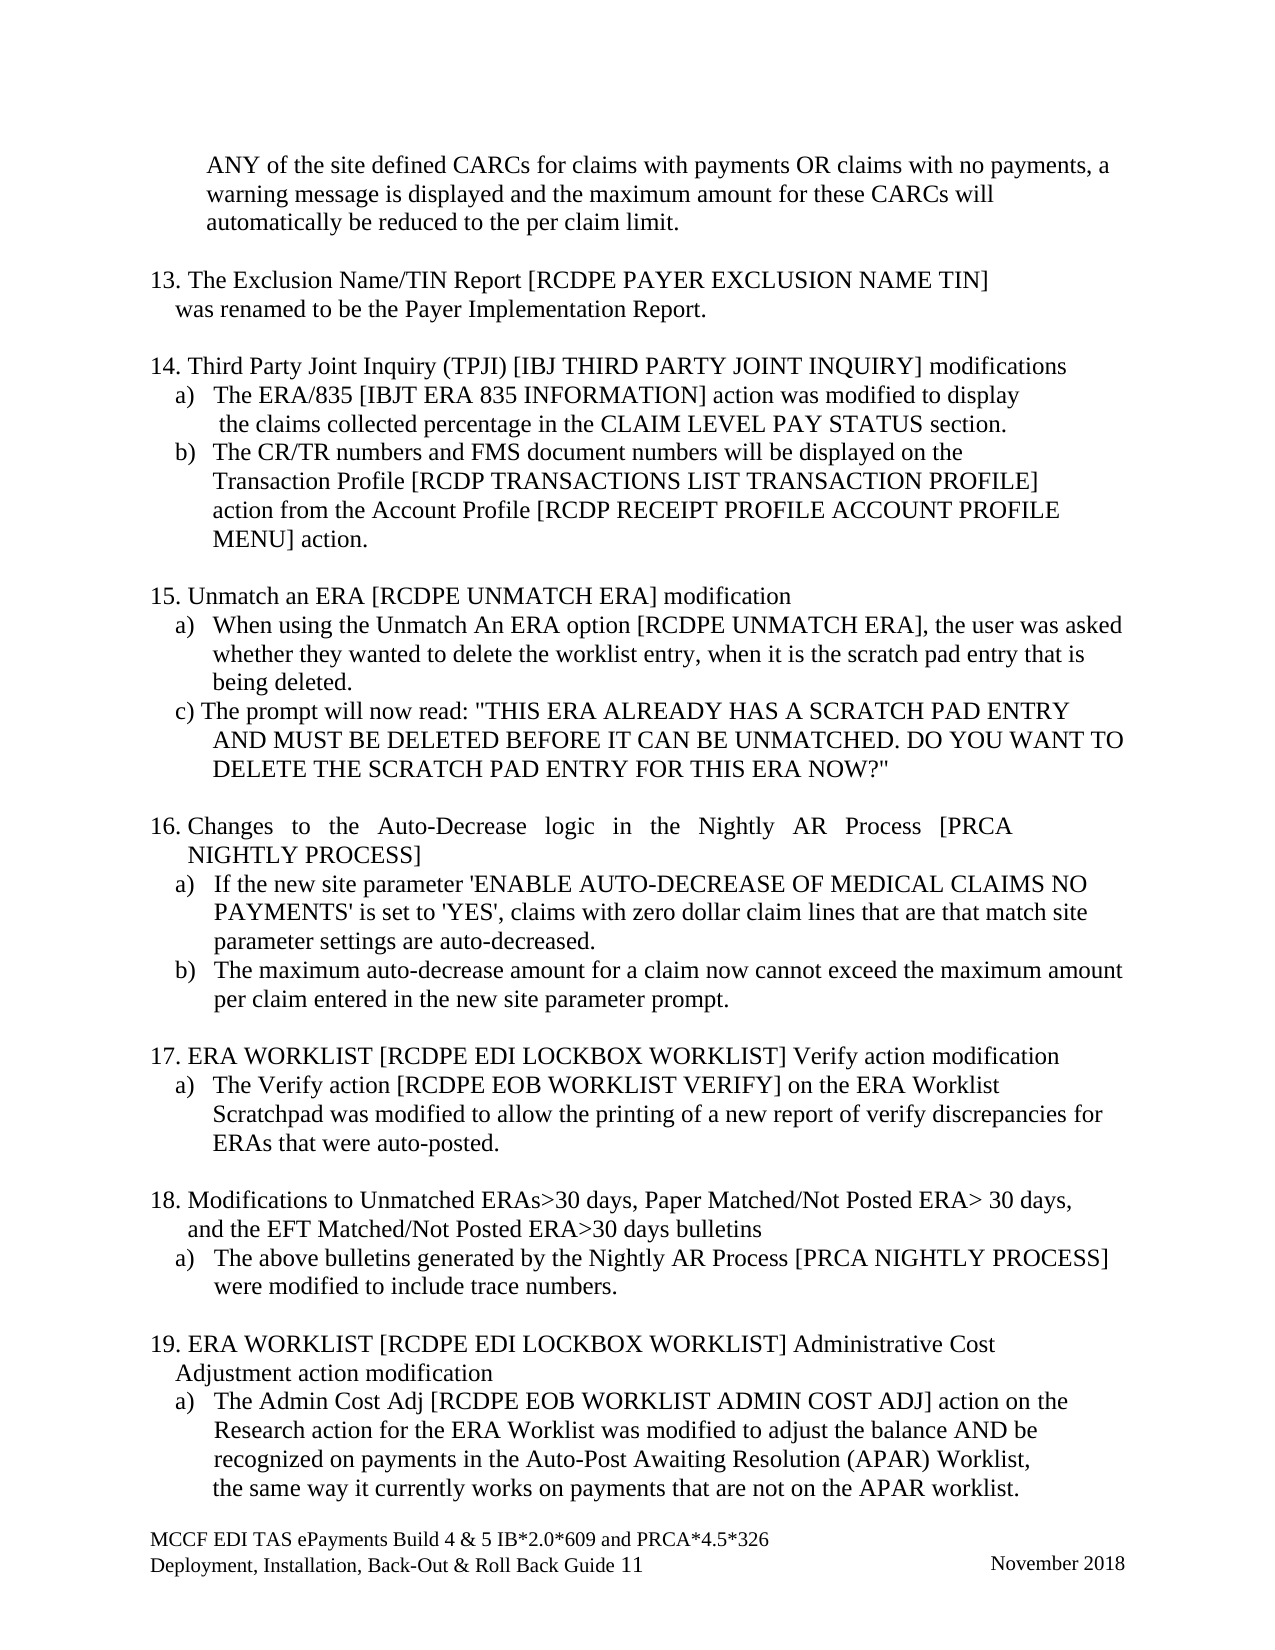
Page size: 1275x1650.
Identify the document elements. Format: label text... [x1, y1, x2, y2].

list Unmatch an ERA [RCDPE UNMATCH ERA] modification [150, 581, 1137, 610]
list The ERA/835 [IBJT ERA 835 INFORMATION] action was modified to display the claims collected percentage in the CLAIM LEVEL PAY STATUS section. [175, 380, 1057, 437]
text the same way it currently works on payments that are not on the APAR worklist. [212, 1473, 1137, 1501]
text c) The prompt will now read: "THIS ERA ALREADY HAS A SCRATCH PAD ENTRY AND MUST BE DELETED BEFORE IT CAN BE UNMATCHED. DO YOU WANT TO DELETE THE SCRATCH PAD ENTRY FOR THIS ERA NOW?" [175, 696, 1125, 782]
list ERA WORKLIST [RCDPE EDI LOCKBOX WORKLIST] Verify action modification [150, 1041, 1137, 1070]
list The above bulletins generated by the Nightly AR Process [PRCA NIGHTLY PROCESS] were modified to include trace numbers. [175, 1243, 1109, 1300]
text ANY of the site defined CARCs for claims with payments OR claims with no payments, a warning message is displayed and the maximum amount for these CARCs will automatically be reduced to the per claim limit. [206, 150, 1112, 236]
list When using the Unmatch An ERA option [RCDPE UNMATCH ERA], the user was asked whether they wanted to delete the worklist entry, when it is the scratch pad entry that is being deleted. [175, 610, 1123, 696]
list If the new site parameter 'ENABLE AUTO-DECREASE OF MEDICAL CLAIMS NO PAYMENTS' is set to 'YES', claims with zero dollar claim lines that are that match site parameter settings are auto-decreased. [175, 869, 1088, 955]
list Third Party Joint Inquiry (TPJI) [IBJ THIRD PARTY JOINT INQUIRY] modifications [150, 351, 1137, 380]
list The CR/TR numbers and FMS document numbers will be displayed on the Transaction Profile [RCDP TRANSACTIONS LIST TRANSACTION PROFILE] action from the Account Profile [RCDP RECEIPT PROFILE ACCOUNT PROFILE MENU] action. [175, 437, 1087, 552]
list ERA WORKLIST [RCDPE EDI LOCKBOX WORKLIST] Administrative Cost Adjustment action modification [150, 1329, 995, 1386]
list The maximum auto-decrease amount for a claim now cannot exceed the maximum amount per claim entered in the new site parameter prompt. [175, 955, 1123, 1013]
list Modifications to Unmatched ERAs>30 days, Paper Matched/Not Posted ERA> 30 days, and the EFT Matched/Not Posted ERA>30 days bulletins [150, 1185, 1115, 1243]
list The Admin Cost Adj [RCDPE EOB WORKLIST ADMIN COST ADJ] action on the Research action for the ERA Worklist was modified to adjust the balance AND be recognized on payments in the Auto-Post Awaiting Resolution (APAR) Worklist, [175, 1386, 1068, 1473]
list The Exclusion Name/TIN Report [RCDPE PAYER EXCLUSION NAME TIN] was renamed to be the Payer Implementation Report. [150, 265, 1034, 322]
list Changes to the Auto-Decrease logic in the Nightly AR Process [PRCA NIGHTLY PROCESS] [150, 811, 1014, 869]
list The Verify action [RCDPE EOB WORKLIST VERIFY] on the ERA Worklist Scratchpad was modified to allow the printing of a new report of verify discrepancies for ERAs that were auto-posted. [175, 1070, 1102, 1156]
